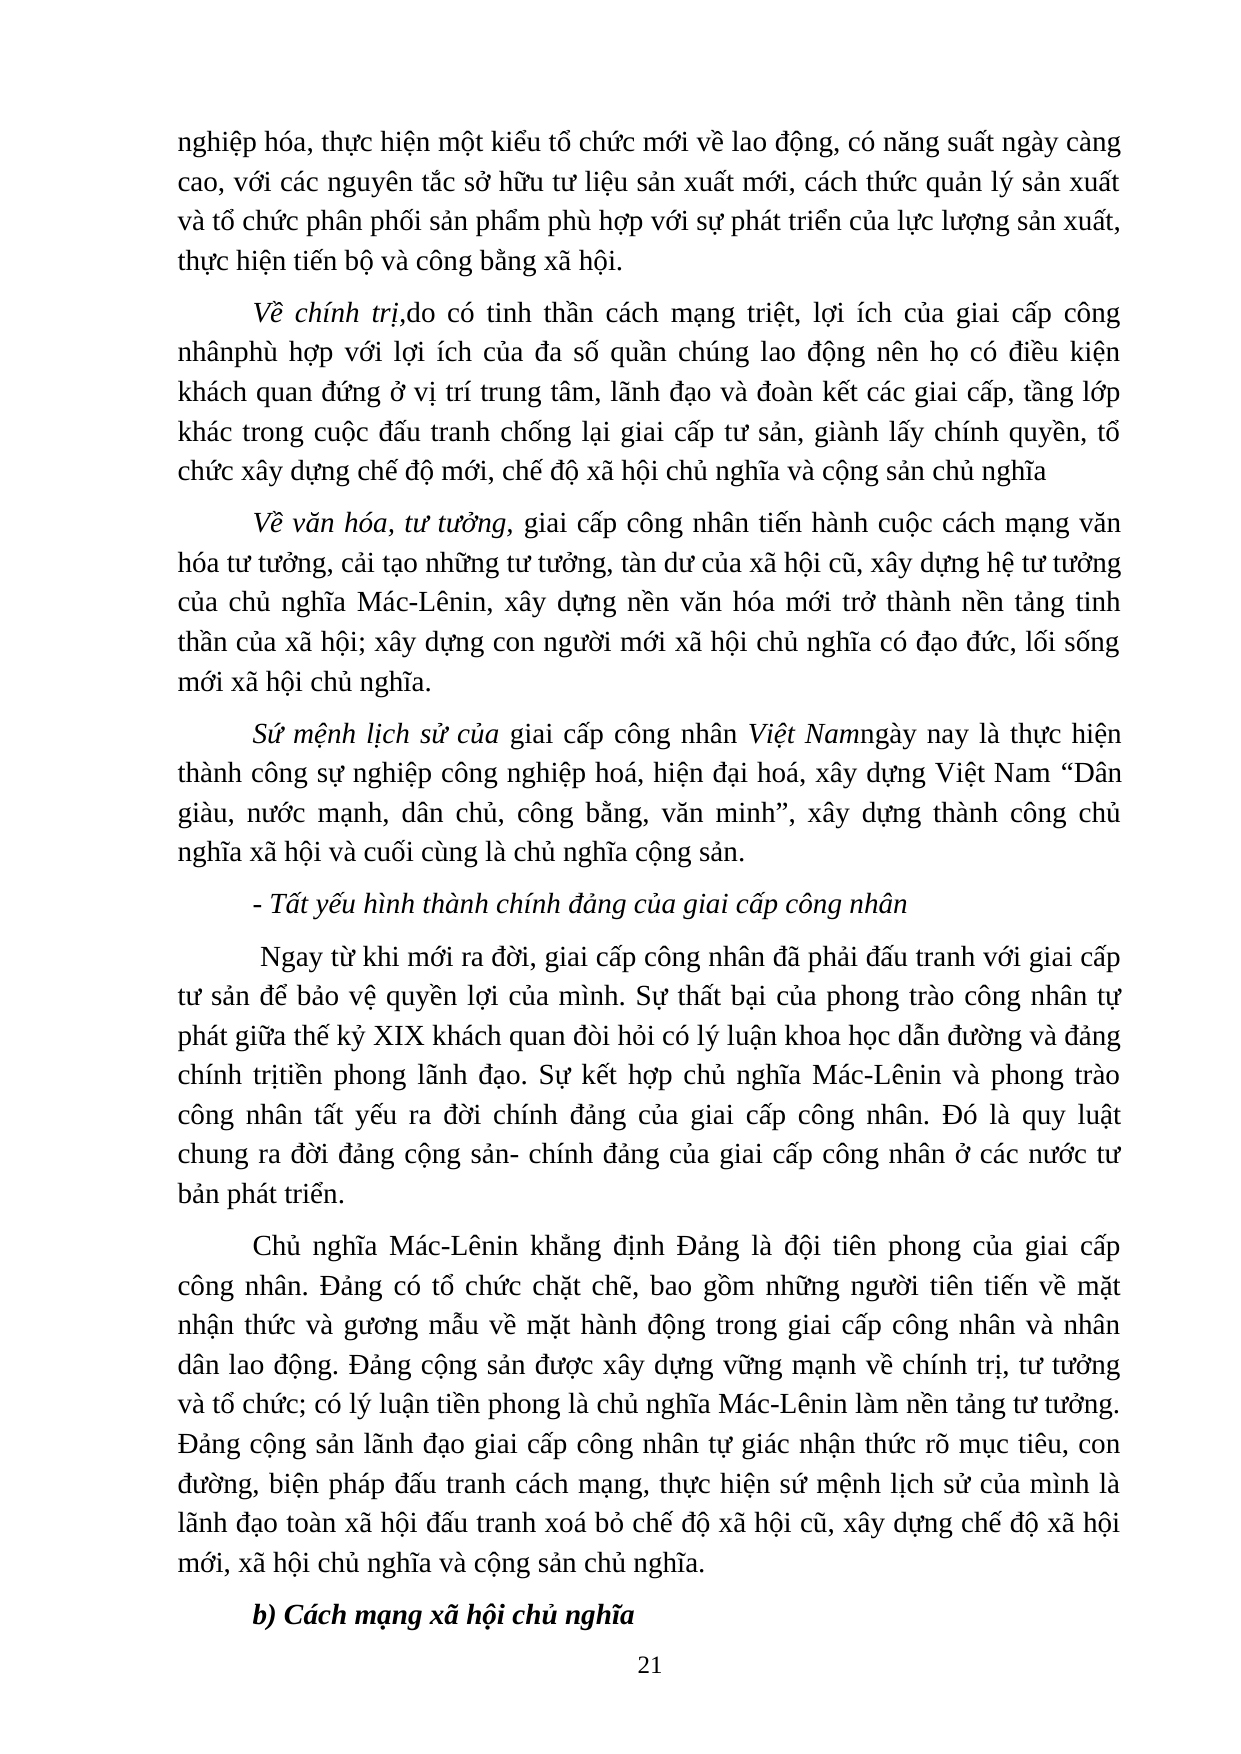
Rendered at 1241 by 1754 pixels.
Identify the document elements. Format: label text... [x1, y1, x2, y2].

text - Tất yếu hình thành chính đảng của giai cấp công nhân [177, 881, 1122, 920]
text Về chính trị,do có tinh thần cách mạng triệt, lợi ích của giai cấp công nhânphù hợp với lợi ích của đa số quần chúng lao động nên họ có điều kiện khách quan đứng ở vị trí trung tâm, lãnh đạo và đoàn kết các giai cấp, tầng lớp khác trong cuộc đấu tranh chống lại giai cấp tư sản, giành lấy chính quyền, tổ chức xây dựng chế độ mới, chế độ xã hội chủ nghĩa và cộng sản chủ nghĩa [177, 289, 1122, 487]
text Chủ nghĩa Mác-Lênin khẳng định Đảng là đội tiên phong của giai cấp công nhân. Đảng có tổ chức chặt chẽ, bao gồm những người tiên tiến về mặt nhận thức và gương mẫu về mặt hành động trong giai cấp công nhân và nhân dân lao động. Đảng cộng sản được xây dựng vững mạnh về chính trị, tư tưởng và tổ chức; có lý luận tiền phong là chủ nghĩa Mác-Lênin làm nền tảng tư tưởng. Đảng cộng sản lãnh đạo giai cấp công nhân tự giác nhận thức rõ mục tiêu, con đường, biện pháp đấu tranh cách mạng, thực hiện sứ mệnh lịch sử của mình là lãnh đạo toàn xã hội đấu tranh xoá bỏ chế độ xã hội cũ, xây dựng chế độ xã hội mới, xã hội chủ nghĩa và cộng sản chủ nghĩa. [177, 1222, 1122, 1578]
text b) Cách mạng xã hội chủ nghĩa [177, 1591, 1122, 1631]
text Ngay từ khi mới ra đời, giai cấp công nhân đã phải đấu tranh với giai cấp tư sản để bảo vệ quyền lợi của mình. Sự thất bại của phong trào công nhân tự phát giữa thế kỷ XIX khách quan đòi hỏi có lý luận khoa học dẫn đường và đảng chính trịtiền phong lãnh đạo. Sự kết hợp chủ nghĩa Mác-Lênin và phong trào công nhân tất yếu ra đời chính đảng của giai cấp công nhân. Đó là quy luật chung ra đời đảng cộng sản- chính đảng của giai cấp công nhân ở các nước tư bản phát triển. [177, 933, 1122, 1210]
text Sứ mệnh lịch sử của giai cấp công nhân Việt Namngày nay là thực hiện thành công sự nghiệp công nghiệp hoá, hiện đại hoá, xây dựng Việt Nam “Dân giàu, nước mạnh, dân chủ, công bằng, văn minh”, xây dựng thành công chủ nghĩa xã hội và cuối cùng là chủ nghĩa cộng sản. [177, 710, 1122, 795]
text Sứ mệnh lịch sử của giai cấp công nhân Việt Namngày nay là thực hiện thành công sự nghiệp công nghiệp hoá, hiện đại hoá, xây dựng Việt Nam “Dân giàu, nước mạnh, dân chủ, công bằng, văn minh”, xây dựng thành công chủ nghĩa xã hội và cuối cùng là chủ nghĩa cộng sản. [177, 828, 1122, 868]
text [177, 118, 1122, 276]
text Về văn hóa, tư tưởng, giai cấp công nhân tiến hành cuộc cách mạng văn hóa tư tưởng, cải tạo những tư tưởng, tàn dư của xã hội cũ, xây dựng hệ tư tưởng của chủ nghĩa Mác-Lênin, xây dựng nền văn hóa mới trở thành nền tảng tinh thần của xã hội; xây dựng con người mới xã hội chủ nghĩa có đạo đức, lối sống mới xã hội chủ nghĩa. [177, 499, 1122, 697]
